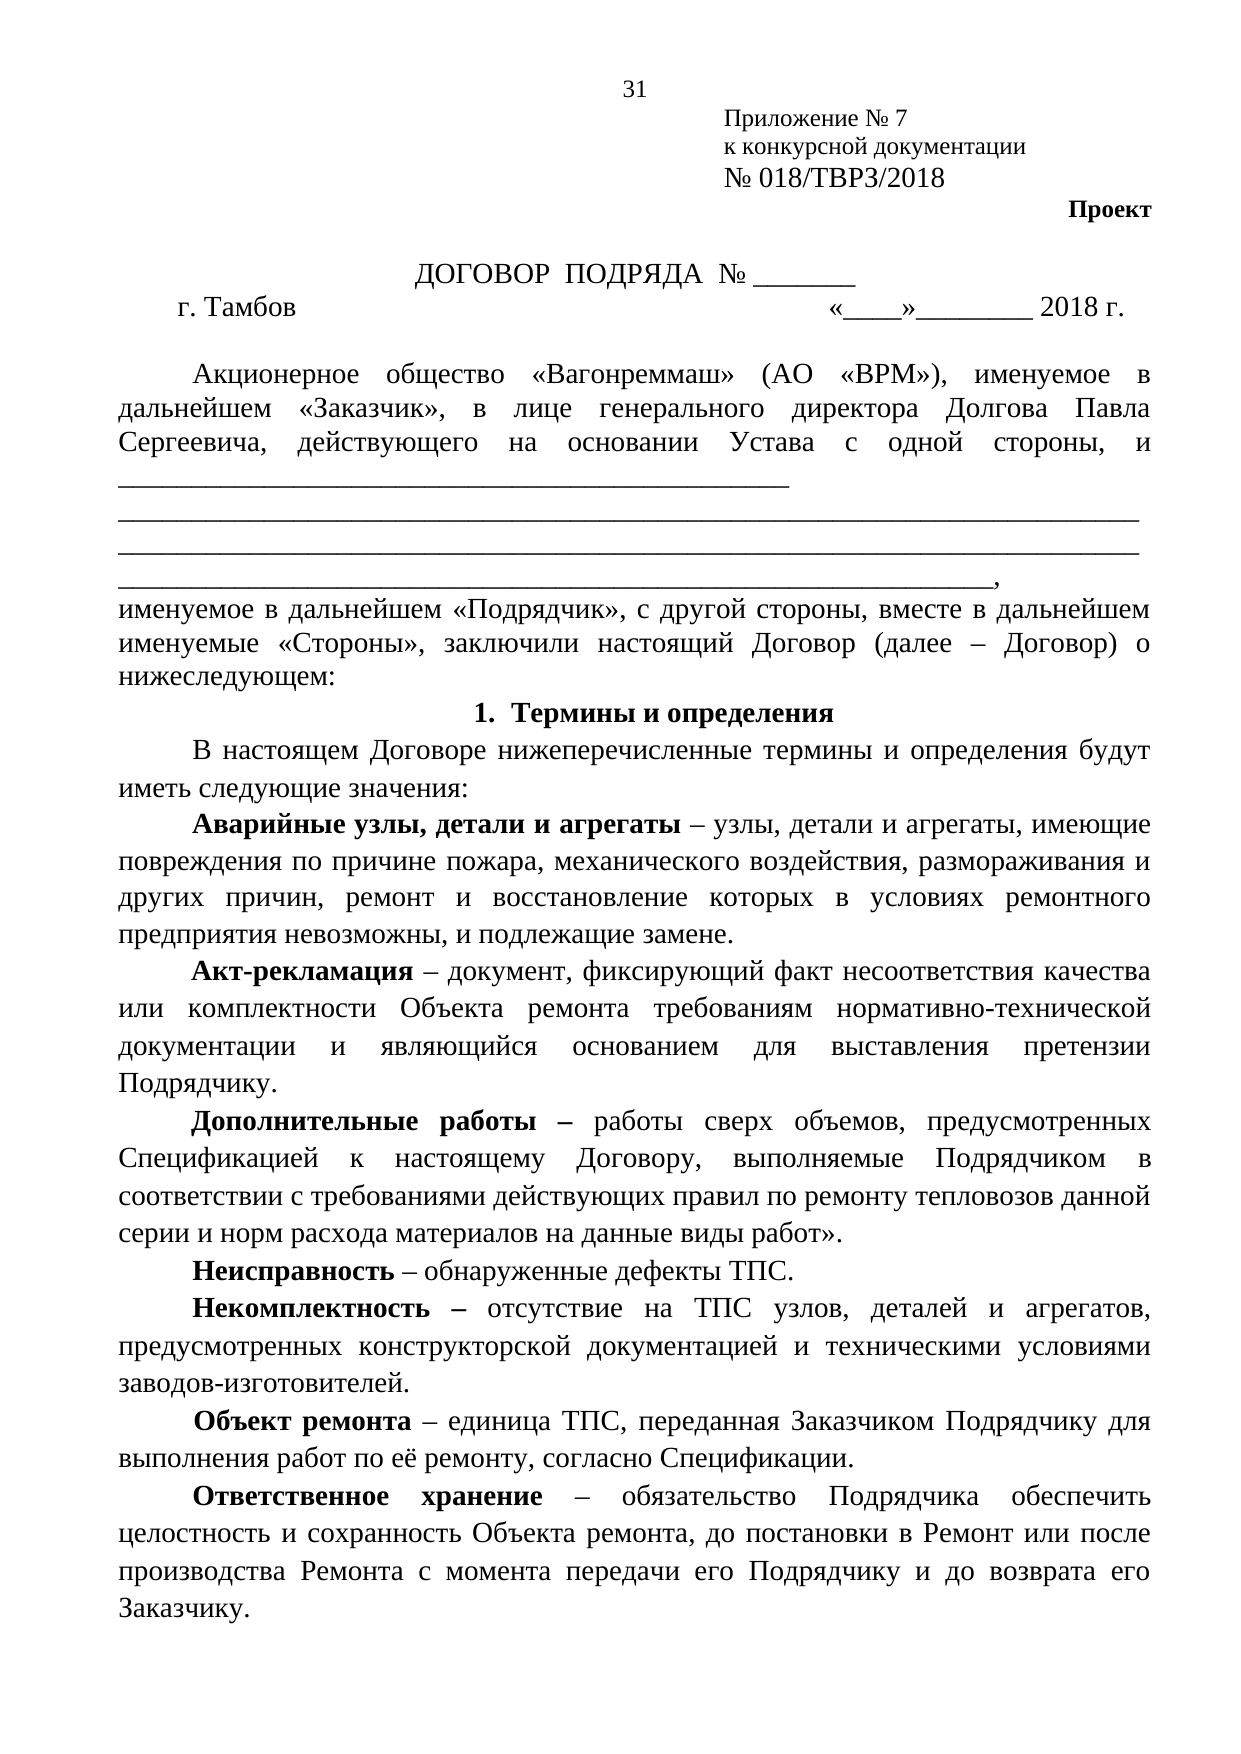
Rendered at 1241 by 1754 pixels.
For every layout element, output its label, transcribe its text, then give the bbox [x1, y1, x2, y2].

list Термины и определения [156, 692, 1152, 729]
text Некомплектность – отсутствие на ТПС узлов, деталей и агрегатов, предусмотренных конструкторской документацией и техническими условиями заводов-изготовителей. [118, 1288, 1152, 1400]
text Приложение № 7 [723, 103, 1120, 131]
text Дополнительные работы – работы сверх объемов, предусмотренных Спецификацией к настоящему Договору, выполняемые Подрядчиком в соответствии с требованиями действующих правил по ремонту тепловозов данной серии и норм расхода материалов на данные виды работ». [118, 1100, 1152, 1250]
text Акционерное общество «Вагонреммаш» (АО «ВРМ»), именуемое в дальнейшем «Заказчик», в лице генерального директора Долгова Павла Сергеевича, действующего на основании Устава с одной стороны, и ______________________________________________ ________________________________________________________________________________________________________________________________________________________________________________________________________, [118, 357, 1152, 591]
text Объект ремонта – единица ТПС, переданная Заказчиком Подрядчику для выполнения работ по её ремонту, согласно Спецификации. [118, 1400, 1152, 1475]
text Проект [118, 194, 1152, 222]
text Неисправность – обнаруженные дефекты ТПС. [118, 1250, 1152, 1288]
text к конкурсной документации [723, 131, 1120, 160]
text В настоящем Договоре нижеперечисленные термины и определения будут иметь следующие значения: [118, 729, 1152, 804]
text Акт-рекламация – документ, фиксирующий факт несоответствия качества или комплектности Объекта ремонта требованиям нормативно-технической документации и являющийся основанием для выставления претензии Подрядчику. [118, 950, 1152, 1100]
text Аварийные узлы, детали и агрегаты – узлы, детали и агрегаты, имеющие повреждения по причине пожара, механического воздействия, размораживания и других причин, ремонт и восстановление которых в условиях ремонтного предприятия невозможны, и подлежащие замене. [118, 804, 1152, 950]
text именуемое в дальнейшем «Подрядчик», с другой стороны, вместе в дальнейшем именуемые «Стороны», заключили настоящий Договор (далее – Договор) о нижеследующем: [118, 591, 1152, 692]
text г. Тамбов «____»________ 2018 г. [177, 289, 1137, 323]
text Ответственное хранение – обязательство Подрядчика обеспечить целостность и сохранность Объекта ремонта, до постановки в Ремонт или после производства Ремонта с момента передачи его Подрядчику и до возврата его Заказчику. [118, 1475, 1152, 1625]
text № 018/ТВРЗ/2018 [118, 160, 1149, 194]
text ДОГОВОР ПОДРЯДА № _______ [118, 256, 1152, 289]
